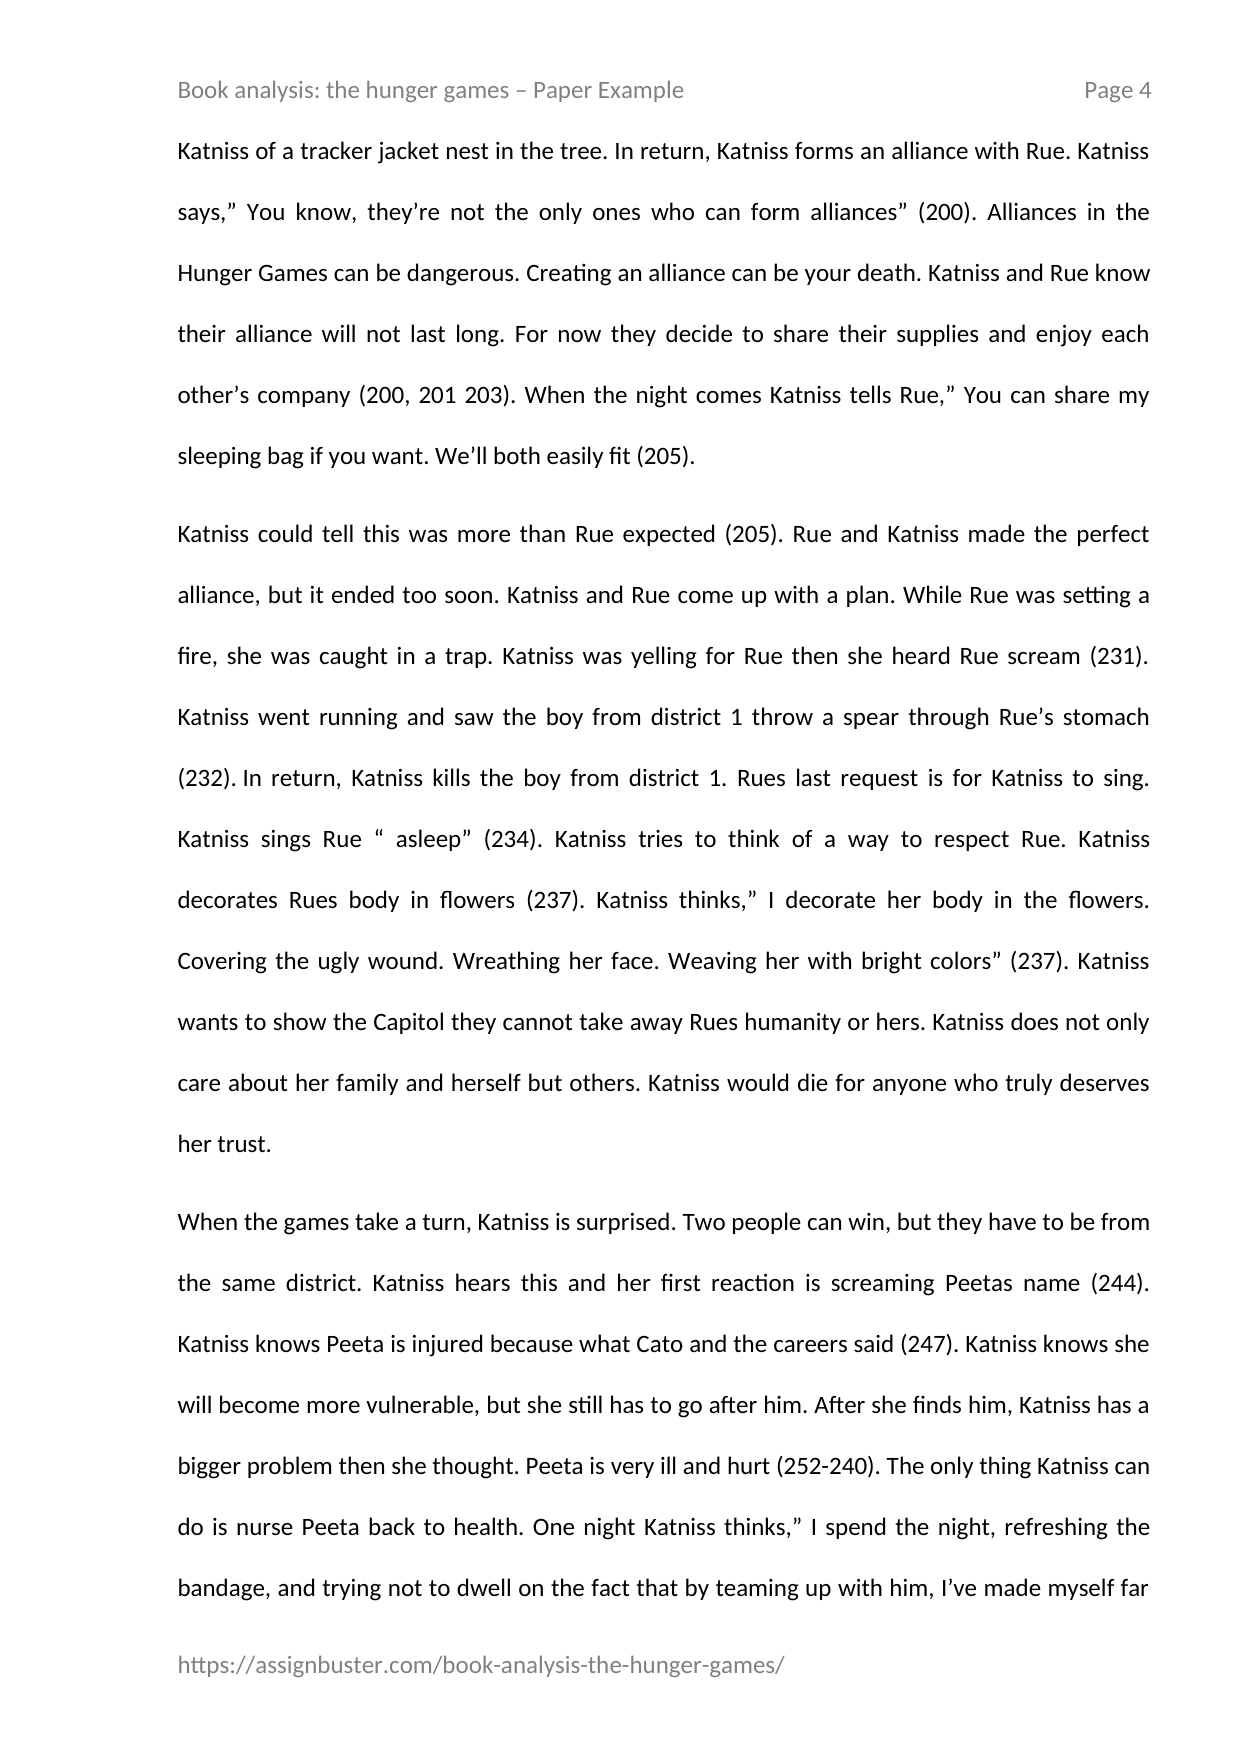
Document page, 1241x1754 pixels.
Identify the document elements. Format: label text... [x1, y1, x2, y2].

text Katniss could tell this was more than Rue expected (205). Rue and Katniss made the perfect alliance, but it ended too soon. Katniss and Rue come up with a plan. While Rue was setting a fire, she was caught in a trap. Katniss was yelling for Rue then she heard Rue scream (231). Katniss went running and saw the boy from district 1 throw a spear through Rue’s stomach (232). In return, Katniss kills the boy from district 1. Rues last request is for Katniss to sing. Katniss sings Rue “ asleep” (234). Katniss tries to think of a way to respect Rue. Katniss decorates Rues body in flowers (237). Katniss thinks,” I decorate her body in the flowers. Covering the ugly wound. Wreathing her face. Weaving her with bright colors” (237). Katniss wants to show the Capitol they cannot take away Rues humanity or hers. Katniss does not only care about her family and herself but others. Katniss would die for anyone who truly deserves her trust. [177, 518, 1152, 1159]
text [177, 1206, 1152, 1603]
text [177, 135, 1152, 471]
